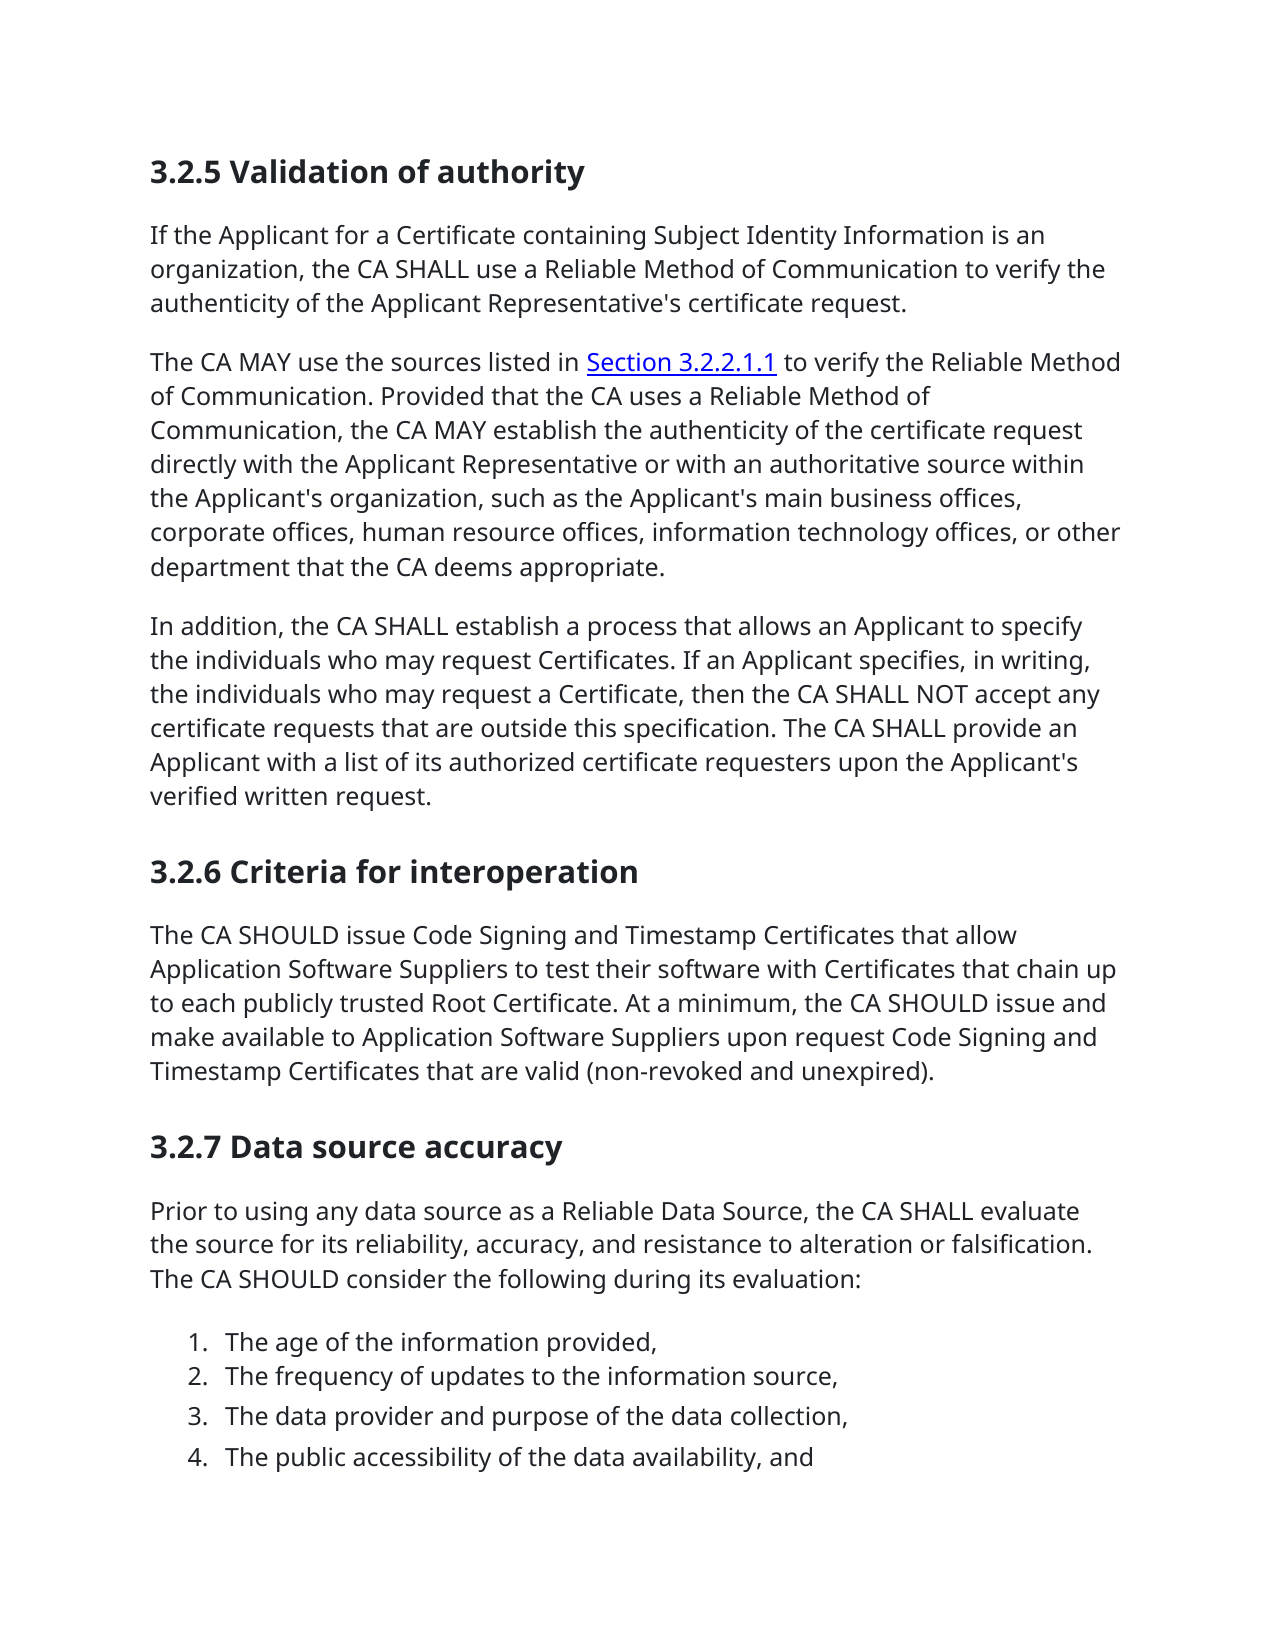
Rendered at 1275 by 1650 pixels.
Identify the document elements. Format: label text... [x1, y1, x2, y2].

text The CA SHOULD issue Code Signing and Timestamp Certificates that allow Application Software Suppliers to test their software with Certificates that chain up to each publicly trusted Root Certificate. At a minimum, the CA SHOULD issue and make available to Application Software Suppliers upon request Code Signing and Timestamp Certificates that are valid (non-revoked and unexpired). [150, 918, 1125, 1088]
list The data provider and purpose of the data collection, [187, 1399, 1125, 1433]
text If the Applicant for a Certificate containing Subject Identity Information is an organization, the CA SHALL use a Reliable Method of Communication to verify the authenticity of the Applicant Representative's certificate request. [150, 218, 1125, 320]
text Prior to using any data source as a Reliable Data Source, the CA SHALL evaluate the source for its reliability, accuracy, and resistance to alteration or falsification. The CA SHOULD consider the following during its evaluation: [150, 1193, 1125, 1295]
text 3.2.5 Validation of authority [150, 150, 1125, 193]
text 3.2.6 Criteria for interoperation [150, 850, 1125, 893]
list The frequency of updates to the information source, [187, 1358, 1125, 1393]
list The age of the information provided, [187, 1324, 1125, 1358]
text 3.2.7 Data source accuracy [150, 1126, 1125, 1168]
text The CA MAY use the sources listed in Section 3.2.2.1.1 to verify the Reliable Method of Communication. Provided that the CA uses a Reliable Method of Communication, the CA MAY establish the authenticity of the certificate request directly with the Applicant Representative or with an authoritative source within the Applicant's organization, such as the Applicant's main business offices, corporate offices, human resource offices, information technology offices, or other department that the CA deems appropriate. [150, 345, 1125, 583]
list The public accessibility of the data availability, and [187, 1439, 1125, 1473]
text In addition, the CA SHALL establish a process that allows an Applicant to specify the individuals who may request Certificates. If an Applicant specifies, in writing, the individuals who may request a Certificate, then the CA SHALL NOT accept any certificate requests that are outside this specification. The CA SHALL provide an Applicant with a list of its authorized certificate requesters upon the Applicant's verified written request. [150, 608, 1125, 813]
